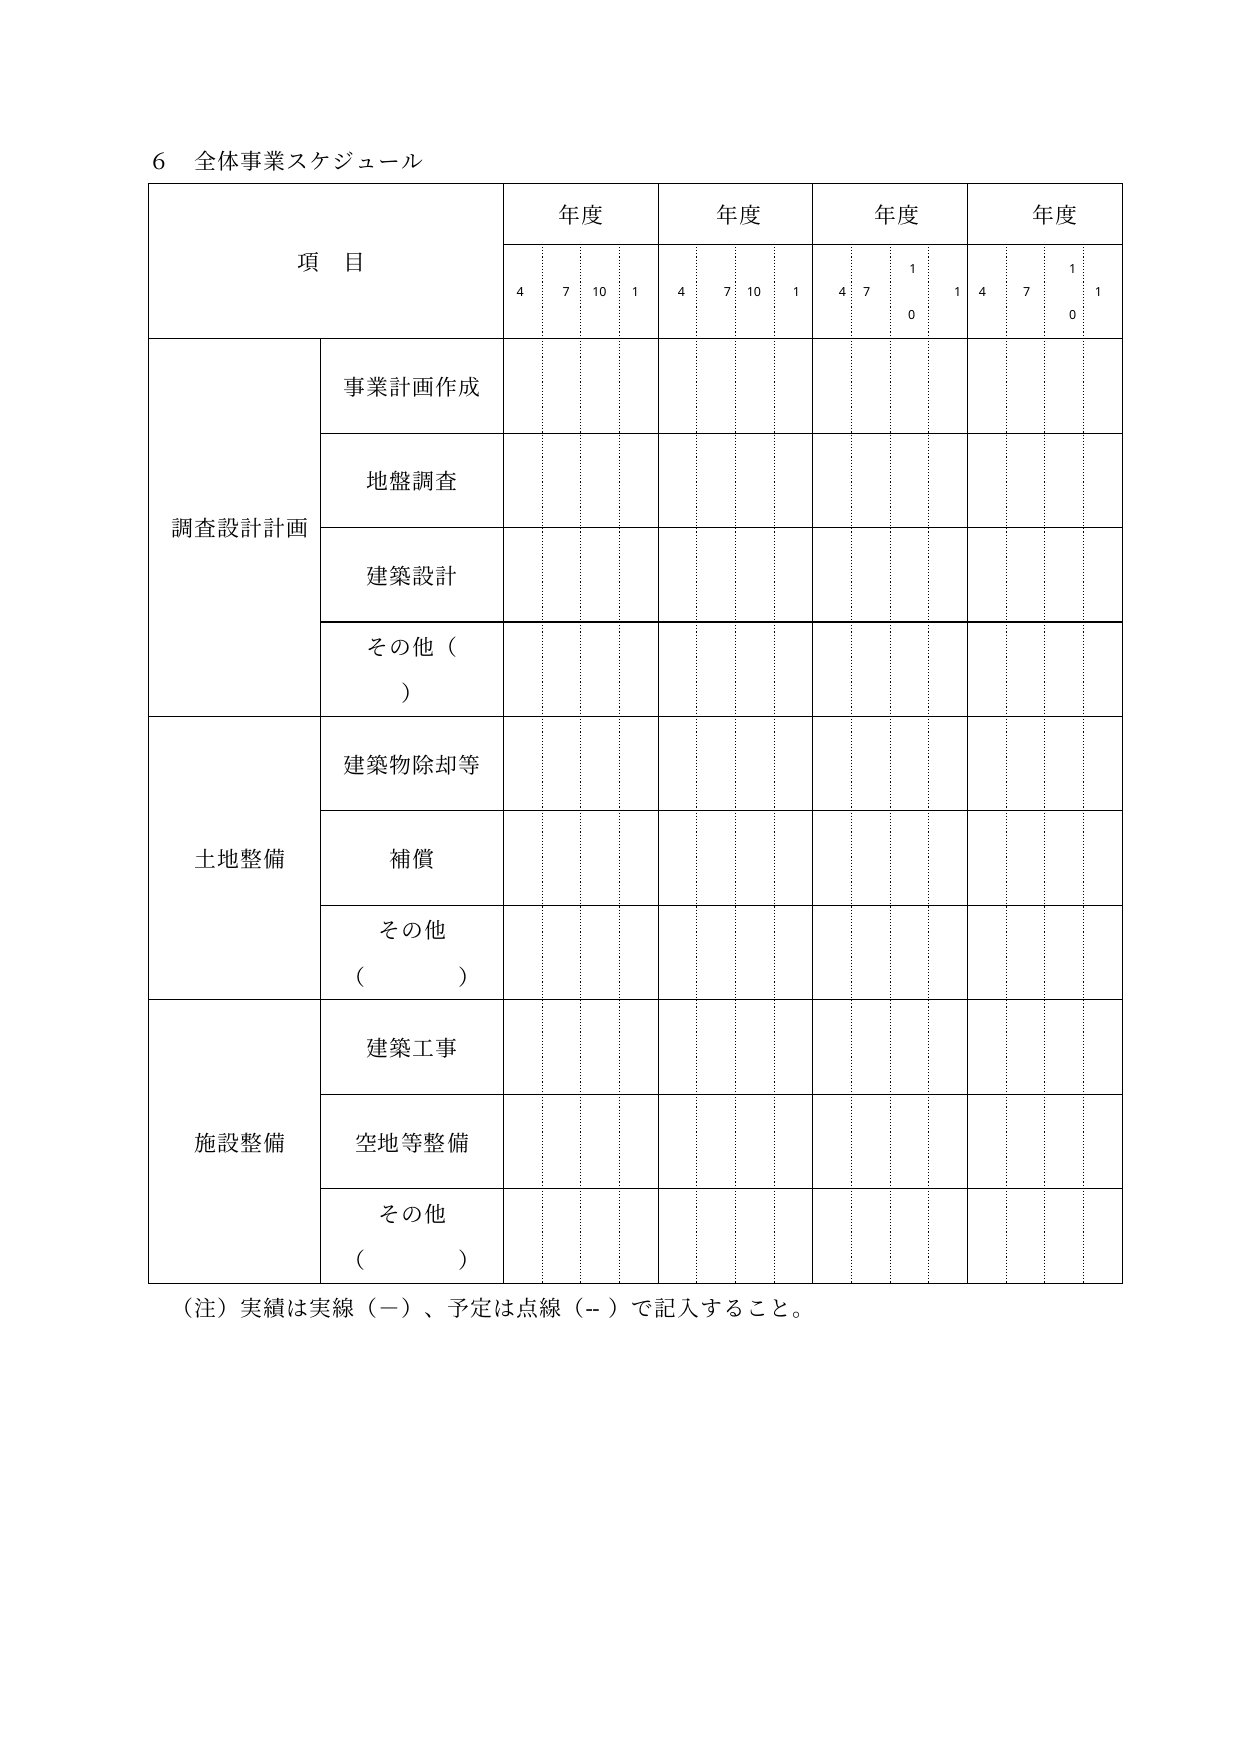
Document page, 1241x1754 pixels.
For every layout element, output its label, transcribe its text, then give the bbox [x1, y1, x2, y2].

table_cell 1 [1083, 245, 1122, 338]
table_cell [890, 623, 929, 716]
table_cell [890, 1095, 929, 1188]
table_cell [890, 1000, 929, 1094]
table_cell [735, 623, 774, 716]
table_cell [1083, 339, 1122, 432]
table_cell [852, 906, 890, 999]
table_cell [929, 811, 967, 905]
table_cell [1083, 717, 1122, 810]
table_cell [697, 1000, 735, 1094]
table_cell [620, 811, 658, 905]
table_cell [735, 1000, 774, 1094]
table_cell [890, 528, 929, 621]
table_cell [1045, 1000, 1083, 1094]
table_cell [968, 1189, 1006, 1283]
table_cell [852, 1189, 890, 1283]
table_header 年度 [659, 184, 812, 244]
table_cell [581, 623, 619, 716]
table_cell [542, 623, 581, 716]
table_cell [697, 906, 735, 999]
table_cell 7 [852, 245, 890, 338]
table_cell [852, 339, 890, 432]
table_cell [735, 1095, 774, 1188]
table_cell [1006, 528, 1045, 621]
table_cell [1045, 1189, 1083, 1283]
table_cell [968, 623, 1006, 716]
table_cell [890, 1189, 929, 1283]
table_cell [659, 906, 697, 999]
table_cell [735, 434, 774, 527]
table_cell [774, 623, 812, 716]
table_cell [504, 1000, 542, 1094]
table_cell [1083, 811, 1122, 905]
table_cell [813, 528, 852, 621]
table_cell [929, 906, 967, 999]
table_cell [852, 811, 890, 905]
table_cell [542, 1189, 581, 1283]
table_cell [581, 1000, 619, 1094]
table_cell [1045, 623, 1083, 716]
table_cell 建築物除却等 [321, 717, 503, 810]
table_cell [774, 811, 812, 905]
table_cell [968, 1095, 1006, 1188]
table_cell [1045, 811, 1083, 905]
table_cell [1006, 339, 1045, 432]
table_cell [697, 811, 735, 905]
table_cell [581, 1189, 619, 1283]
table_cell [542, 528, 581, 621]
table_cell [813, 1095, 852, 1188]
table_cell [620, 717, 658, 810]
table_cell 1 [929, 245, 967, 338]
table_cell [774, 434, 812, 527]
table_cell [542, 1095, 581, 1188]
table_cell [1006, 1189, 1045, 1283]
table_cell [929, 623, 967, 716]
table_cell [1045, 1095, 1083, 1188]
table_cell [697, 1189, 735, 1283]
table_cell [929, 339, 967, 432]
table_cell [735, 906, 774, 999]
table_cell [504, 1095, 542, 1188]
table_cell [1083, 1189, 1122, 1283]
table_cell [659, 717, 697, 810]
table_cell [735, 811, 774, 905]
table_cell [890, 717, 929, 810]
table_cell [735, 1189, 774, 1283]
table_cell 事業計画作成 [321, 339, 503, 432]
table_cell 調査設計計画 [149, 339, 320, 716]
table_cell [774, 1000, 812, 1094]
table_cell [968, 434, 1006, 527]
text ６ 全体事業スケジュール [148, 137, 1092, 183]
table_cell [581, 906, 619, 999]
table_cell [504, 811, 542, 905]
table_cell 4 [813, 245, 852, 338]
table_cell [1083, 906, 1122, 999]
table_cell [852, 717, 890, 810]
table_cell [968, 339, 1006, 432]
table_cell 7 [1006, 245, 1045, 338]
table_cell [504, 434, 542, 527]
table_cell [968, 1000, 1006, 1094]
table_cell [504, 1189, 542, 1283]
table_cell [1006, 623, 1045, 716]
table_cell [620, 434, 658, 527]
table_cell 4 [659, 245, 697, 338]
table_cell [697, 717, 735, 810]
table_cell [890, 811, 929, 905]
text （注）実績は実線（－）、予定は点線（--）で記入すること。 [148, 1284, 1092, 1330]
table_cell [890, 434, 929, 527]
table_cell 1 [620, 245, 658, 338]
table_cell [581, 811, 619, 905]
table_cell [504, 339, 542, 432]
table_cell [542, 1000, 581, 1094]
table_cell [542, 906, 581, 999]
table_cell [697, 623, 735, 716]
table_cell 1 [774, 245, 812, 338]
table_cell [968, 906, 1006, 999]
table_cell [852, 1095, 890, 1188]
table_cell [620, 906, 658, 999]
table_cell [659, 1000, 697, 1094]
table_cell [1083, 623, 1122, 716]
table_cell [852, 623, 890, 716]
table_cell [697, 1095, 735, 1188]
table_cell [620, 528, 658, 621]
table_cell [659, 339, 697, 432]
table_cell [1045, 906, 1083, 999]
table_cell [1083, 434, 1122, 527]
table_cell [813, 339, 852, 432]
table_cell 空地等整備 [321, 1095, 503, 1188]
table_cell [697, 339, 735, 432]
table_cell [1083, 528, 1122, 621]
table_cell [1006, 717, 1045, 810]
table_cell 10 [581, 245, 619, 338]
table_cell [1006, 434, 1045, 527]
table_cell 地盤調査 [321, 434, 503, 527]
table_cell [929, 528, 967, 621]
table_cell [581, 1095, 619, 1188]
table_cell [890, 339, 929, 432]
table_cell [774, 1189, 812, 1283]
table_cell [542, 717, 581, 810]
table_cell [620, 1189, 658, 1283]
table_cell [504, 528, 542, 621]
table_cell [620, 623, 658, 716]
table_cell その他（ ） [321, 623, 503, 716]
table_cell 施設整備 [149, 1000, 320, 1283]
table_cell [813, 811, 852, 905]
table_cell [890, 906, 929, 999]
table_cell [697, 528, 735, 621]
table_cell [735, 528, 774, 621]
table_cell [968, 811, 1006, 905]
table_cell [1006, 1095, 1045, 1188]
table_cell [620, 339, 658, 432]
table_cell 7 [542, 245, 581, 338]
table_cell [542, 339, 581, 432]
table_cell [581, 717, 619, 810]
table_cell [659, 811, 697, 905]
table_cell [735, 339, 774, 432]
table_cell その他 （ ） [321, 906, 503, 999]
table_cell [659, 1189, 697, 1283]
table_cell 10 [1045, 245, 1083, 338]
table_cell 10 [735, 245, 774, 338]
table_cell [581, 528, 619, 621]
table_cell [813, 717, 852, 810]
table_cell [774, 906, 812, 999]
table_cell [813, 906, 852, 999]
table_cell [774, 1095, 812, 1188]
table_cell [659, 1095, 697, 1188]
table_cell [774, 717, 812, 810]
table_cell その他 （ ） [321, 1189, 503, 1283]
table_cell [852, 528, 890, 621]
table_cell [504, 623, 542, 716]
table_cell 10 [890, 245, 929, 338]
table_cell [929, 1000, 967, 1094]
table_cell [813, 1189, 852, 1283]
table_cell [774, 339, 812, 432]
table_cell 建築設計 [321, 528, 503, 621]
table_cell [852, 1000, 890, 1094]
table_cell [1006, 1000, 1045, 1094]
table_cell [620, 1000, 658, 1094]
table_cell [1006, 906, 1045, 999]
table_cell [581, 339, 619, 432]
table_cell [1083, 1095, 1122, 1188]
table_cell [735, 717, 774, 810]
table_cell [1045, 717, 1083, 810]
table_cell [504, 717, 542, 810]
table_cell [1045, 434, 1083, 527]
table_cell 補償 [321, 811, 503, 905]
table_cell [1006, 811, 1045, 905]
table_cell [581, 434, 619, 527]
table_cell 7 [697, 245, 735, 338]
table_cell 4 [968, 245, 1006, 338]
table_cell [813, 434, 852, 527]
table_cell [813, 623, 852, 716]
table_cell [968, 717, 1006, 810]
table_cell [659, 434, 697, 527]
table_cell [1083, 1000, 1122, 1094]
table_cell [697, 434, 735, 527]
table_cell 建築工事 [321, 1000, 503, 1094]
table_cell [929, 1095, 967, 1188]
table_cell [659, 528, 697, 621]
table_cell [620, 1095, 658, 1188]
table_cell 4 [504, 245, 542, 338]
table_header 年度 [813, 184, 967, 244]
table_cell [659, 623, 697, 716]
table_cell [774, 528, 812, 621]
table_header 年度 [968, 184, 1122, 244]
table_header 年度 [504, 184, 658, 244]
table_cell [813, 1000, 852, 1094]
table_cell [929, 717, 967, 810]
table_cell [968, 528, 1006, 621]
table_cell [929, 434, 967, 527]
table_cell [852, 434, 890, 527]
table_cell [542, 434, 581, 527]
table_cell 土地整備 [149, 717, 320, 999]
table_cell [504, 906, 542, 999]
table_cell [929, 1189, 967, 1283]
table_cell [1045, 339, 1083, 432]
table_cell [1045, 528, 1083, 621]
table_cell [542, 811, 581, 905]
table_header 項 目 [149, 184, 503, 338]
